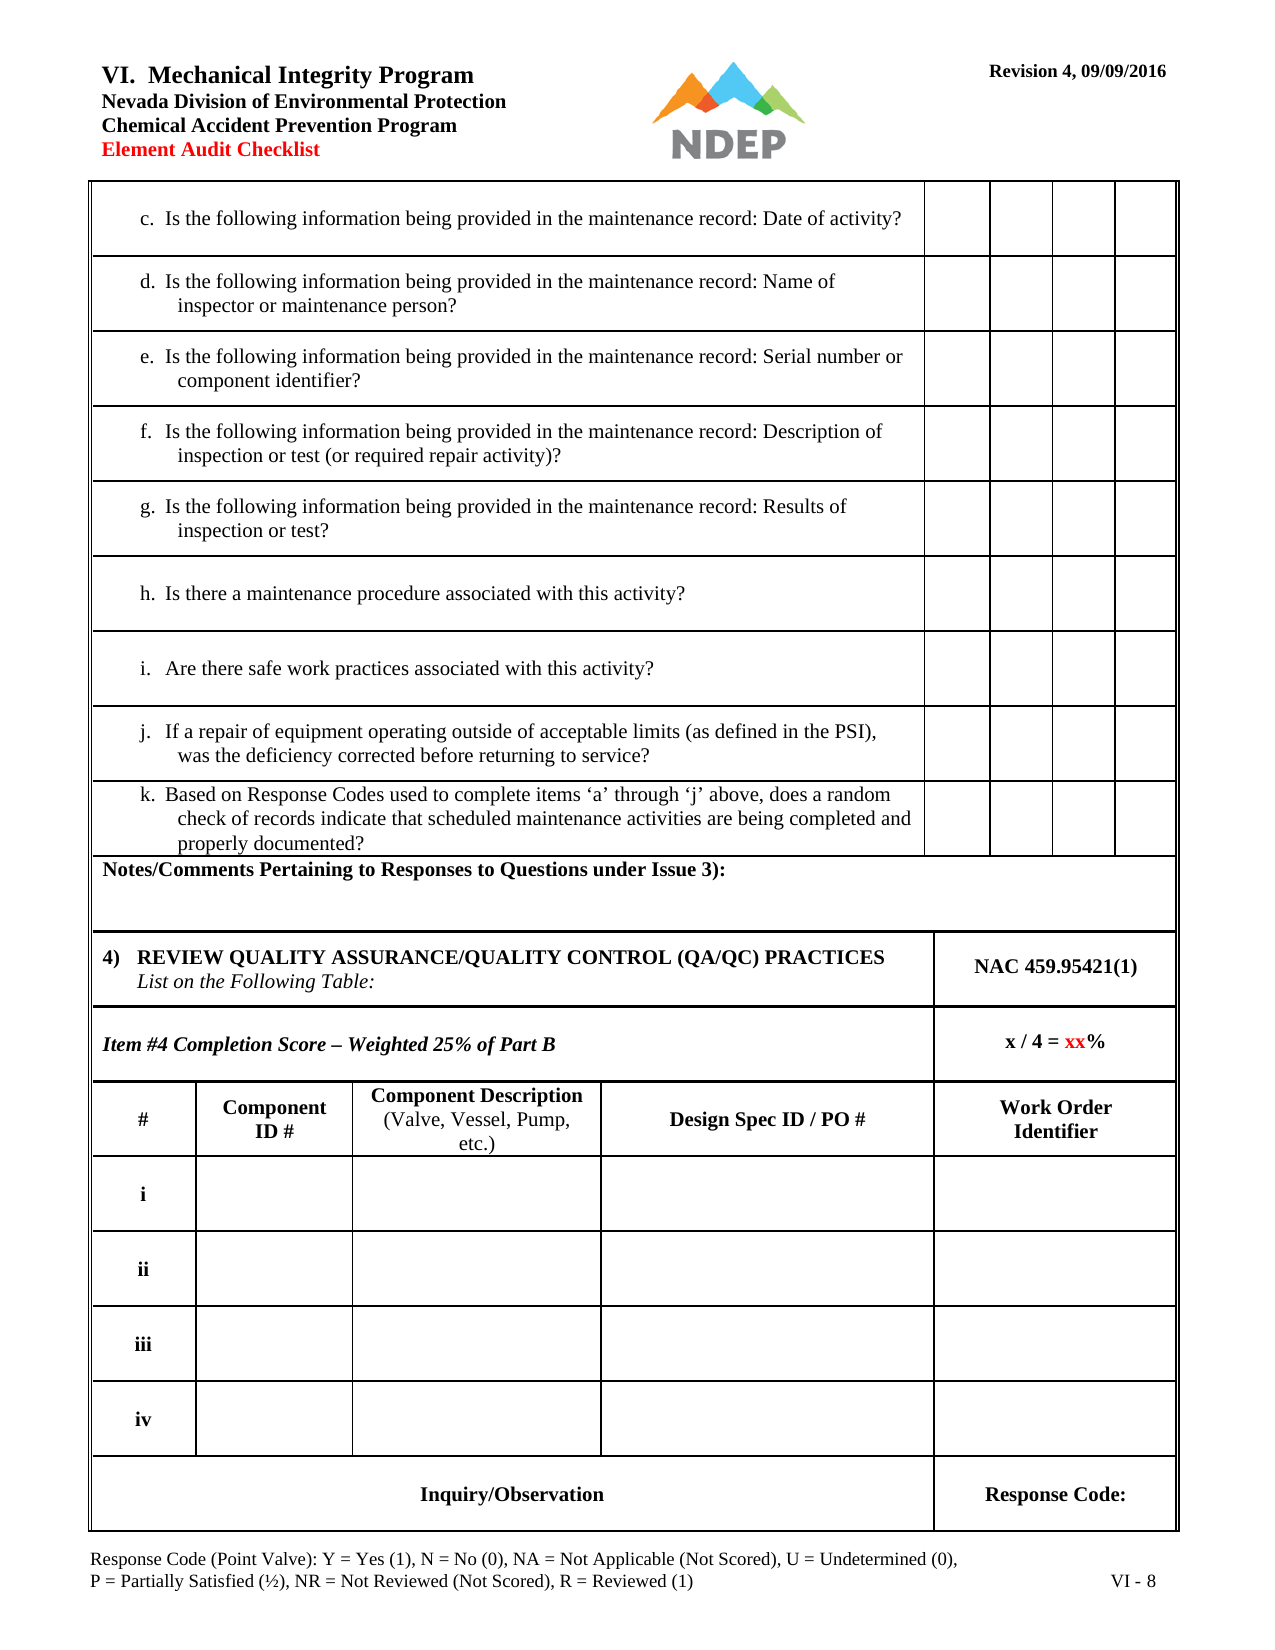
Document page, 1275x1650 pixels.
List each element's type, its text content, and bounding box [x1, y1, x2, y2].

table_cell Notes/Comments Pertaining to Responses to Questions under Issue 3): [92, 856, 1175, 930]
table_cell NAC 459.95421(1) [935, 933, 1175, 1005]
table_cell [602, 1307, 933, 1380]
table_cell If a repair of equipment operating outside of acceptable limits (as defined in the PSI), was the deficiency corrected before returning to service? [92, 706, 924, 780]
table_cell [1053, 782, 1114, 855]
table_cell [991, 332, 1052, 405]
table_cell [925, 707, 989, 780]
table_cell [602, 1157, 933, 1230]
table_cell [353, 1232, 600, 1305]
table_cell Is the following information being provided in the maintenance record: Serial number or component identifier? [92, 331, 924, 405]
table_cell Is the following information being provided in the maintenance record: Results of inspection or test? [92, 481, 924, 555]
table_cell [602, 1382, 933, 1455]
table_cell [1116, 332, 1175, 405]
table_cell [197, 1157, 352, 1230]
table_cell Work Order Identifier [935, 1083, 1175, 1155]
table_cell [602, 1232, 933, 1305]
table_cell Is the following information being provided in the maintenance record: Name of inspector or maintenance person? [92, 256, 924, 330]
table_cell Based on Response Codes used to complete items ‘a’ through ‘j’ above, does a random check of records indicate that scheduled maintenance activities are being completed and properly documented? [92, 781, 924, 855]
table_cell Inquiry/Observation [92, 1456, 933, 1530]
table_cell [991, 557, 1052, 630]
table_cell Item #4 Completion Score – Weighted 25% of Part B [92, 1006, 933, 1080]
table_cell Component ID # [197, 1083, 352, 1155]
table_cell [1053, 407, 1114, 480]
table_cell [1116, 557, 1175, 630]
table_cell [925, 332, 989, 405]
table_cell [1116, 407, 1175, 480]
picture [652, 62, 805, 159]
table_cell [935, 1232, 1175, 1305]
table_cell [925, 257, 989, 330]
table_cell Is there a maintenance procedure associated with this activity? [92, 556, 924, 630]
table_cell Design Spec ID / # [602, 1083, 933, 1155]
table_cell # [92, 1081, 195, 1155]
table_cell x / 4 = xx% [935, 1008, 1175, 1080]
table_cell [935, 1307, 1175, 1380]
table_cell [925, 482, 989, 555]
table_cell [991, 482, 1052, 555]
table_cell [925, 407, 989, 480]
table_cell [1116, 257, 1175, 330]
table_cell [353, 1307, 600, 1380]
table_cell [935, 1382, 1175, 1455]
table_cell [1053, 632, 1114, 705]
table_cell 4) REVIEW QUALITY ASSURANCE/QUALITY CONTROL (QA/QC) PRACTICES List on the Following Table: [92, 931, 933, 1005]
table_cell [991, 407, 1052, 480]
table_cell [197, 1382, 352, 1455]
table_cell [1053, 257, 1114, 330]
table_cell [935, 1157, 1175, 1230]
table_cell [925, 632, 989, 705]
table_cell [1116, 632, 1175, 705]
table_cell [925, 182, 989, 255]
table_cell iii [92, 1306, 195, 1380]
table_cell Component Description (Valve, Vessel, Pump, etc.) [353, 1083, 600, 1155]
table_cell [991, 782, 1052, 855]
table_cell Response Code: [935, 1457, 1175, 1530]
table_cell [1116, 707, 1175, 780]
table_cell iv [92, 1381, 195, 1455]
table_cell [1116, 182, 1175, 255]
table_cell [991, 182, 1052, 255]
table_cell [1116, 782, 1175, 855]
table_cell i [92, 1156, 195, 1230]
table_cell [1116, 482, 1175, 555]
table_cell [1053, 182, 1114, 255]
table_cell [991, 707, 1052, 780]
table_cell [1053, 707, 1114, 780]
table_cell [1053, 482, 1114, 555]
table_cell [197, 1307, 352, 1380]
table_cell Are there safe work practices associated with this activity? [92, 631, 924, 705]
table_cell [925, 557, 989, 630]
table_cell ii [92, 1231, 195, 1305]
table_cell Is the following information being provided in the maintenance record: Description of inspection or test (or required repair activity)? [92, 406, 924, 480]
table_cell [1053, 557, 1114, 630]
table_cell [1053, 332, 1114, 405]
table_cell [197, 1232, 352, 1305]
table_cell [925, 782, 989, 855]
table_cell [353, 1157, 600, 1230]
table_cell [991, 257, 1052, 330]
table_cell [353, 1382, 600, 1455]
table_cell Is the following information being provided in the maintenance record: Date of activity? [92, 182, 924, 255]
table_cell [991, 632, 1052, 705]
